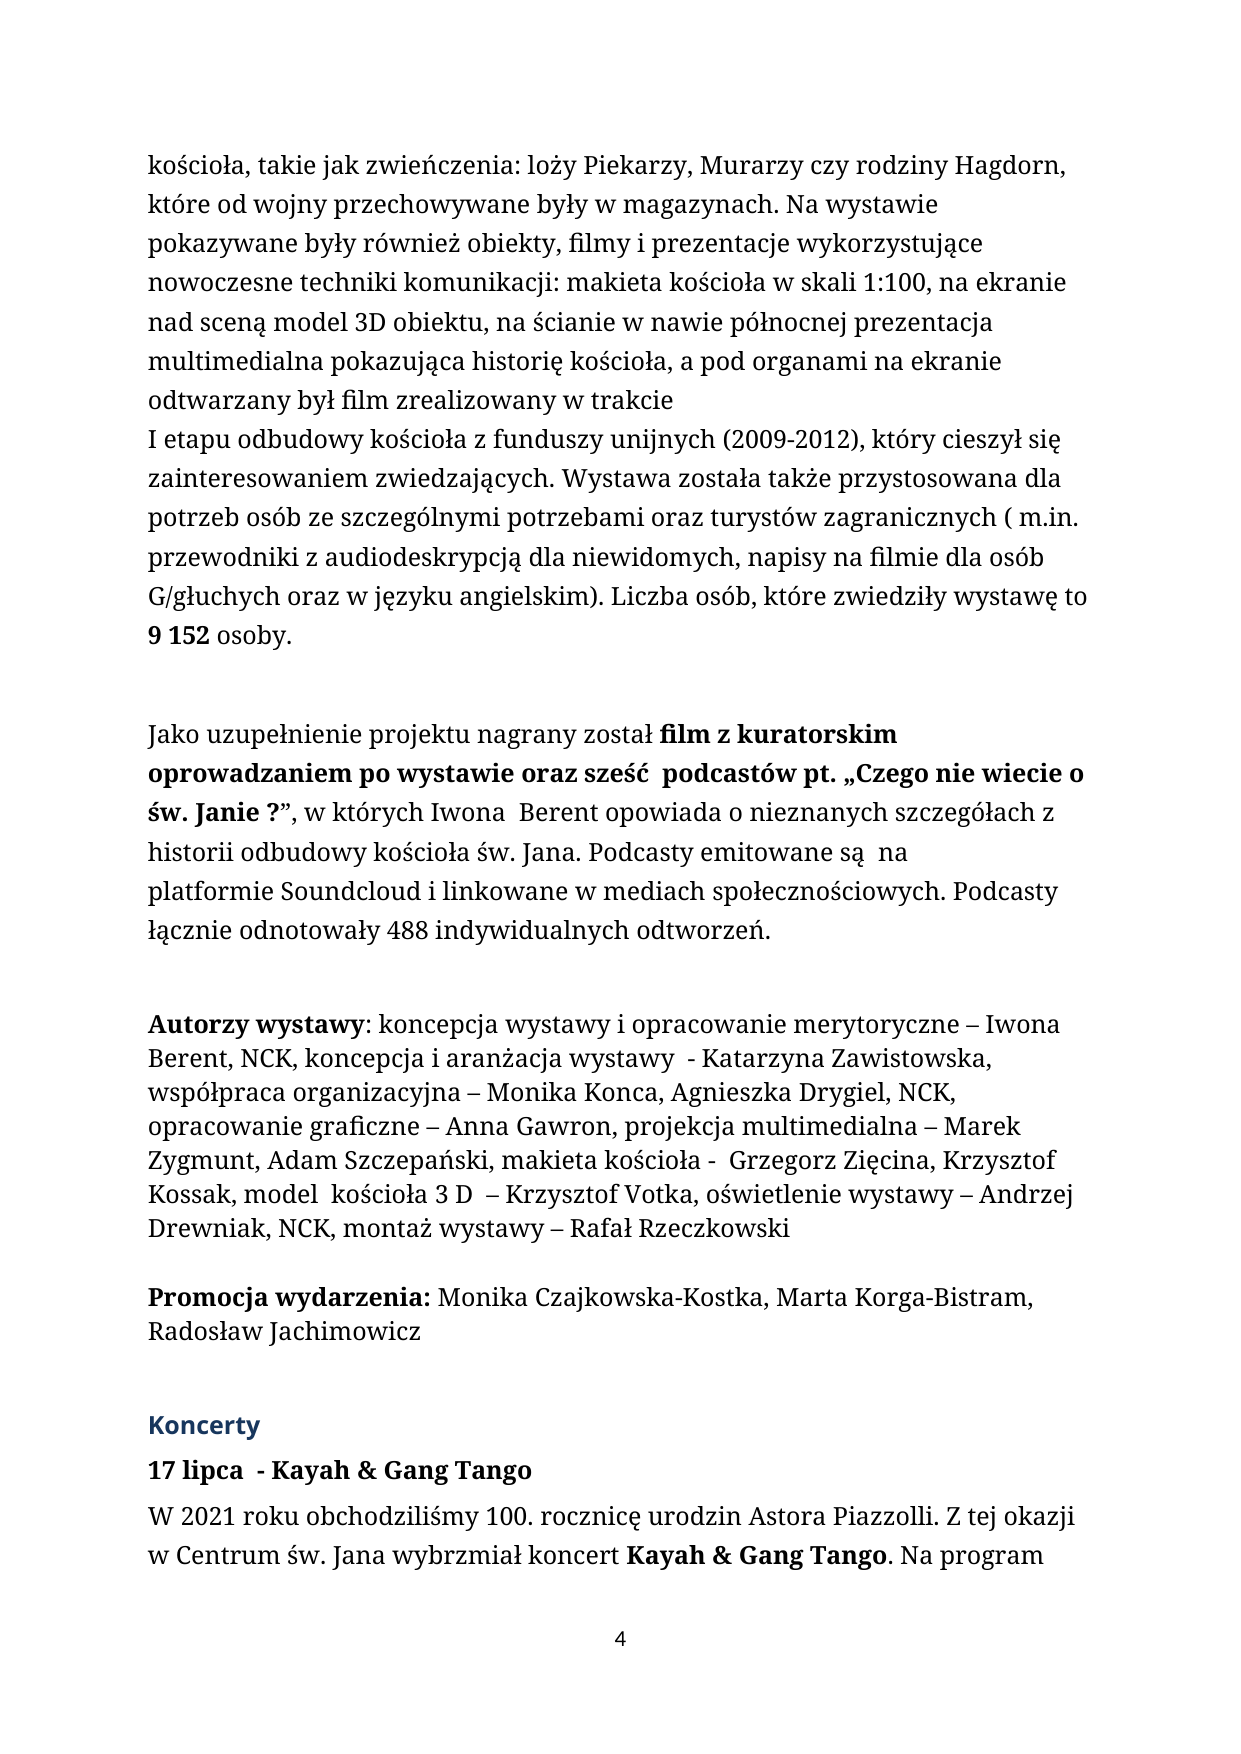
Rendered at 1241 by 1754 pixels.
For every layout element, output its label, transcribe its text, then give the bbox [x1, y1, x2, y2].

text Autorzy wystawy: koncepcja wystawy i opracowanie merytoryczne – Iwona Berent, NCK, koncepcja i aranżacja wystawy - Katarzyna Zawistowska, współpraca organizacyjna – Monika Konca, Agnieszka Drygiel, NCK, opracowanie graficzne – Anna Gawron, projekcja multimedialna – Marek Zygmunt, Adam Szczepański, makieta kościoła - Grzegorz Zięcina, Krzysztof Kossak, model kościoła 3 D – Krzysztof Votka, oświetlenie wystawy – Andrzej Drewniak, NCK, montaż wystawy – Rafał Rzeczkowski [148, 1007, 1093, 1245]
text 17 lipca - Kayah & Gang Tango [148, 1453, 1093, 1487]
text Koncerty [148, 1407, 1093, 1441]
text Promocja wydarzenia: Monika Czajkowska-Kostka, Marta Korga-Bistram, Radosław Jachimowicz [148, 1279, 1093, 1347]
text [148, 1498, 1093, 1571]
text Jako uzupełnienie projektu nagrany został film z kuratorskim oprowadzaniem po wystawie oraz sześć podcastów pt. „Czego nie wiecie o św. Janie ?”, w których Iwona Berent opowiada o nieznanych szczegółach z historii odbudowy kościoła św. Jana. Podcasty emitowane są na platformie Soundcloud i linkowane w mediach społecznościowych. Podcasty łącznie odnotowały 488 indywidualnych odtworzeń. [148, 717, 1093, 947]
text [148, 148, 1093, 652]
